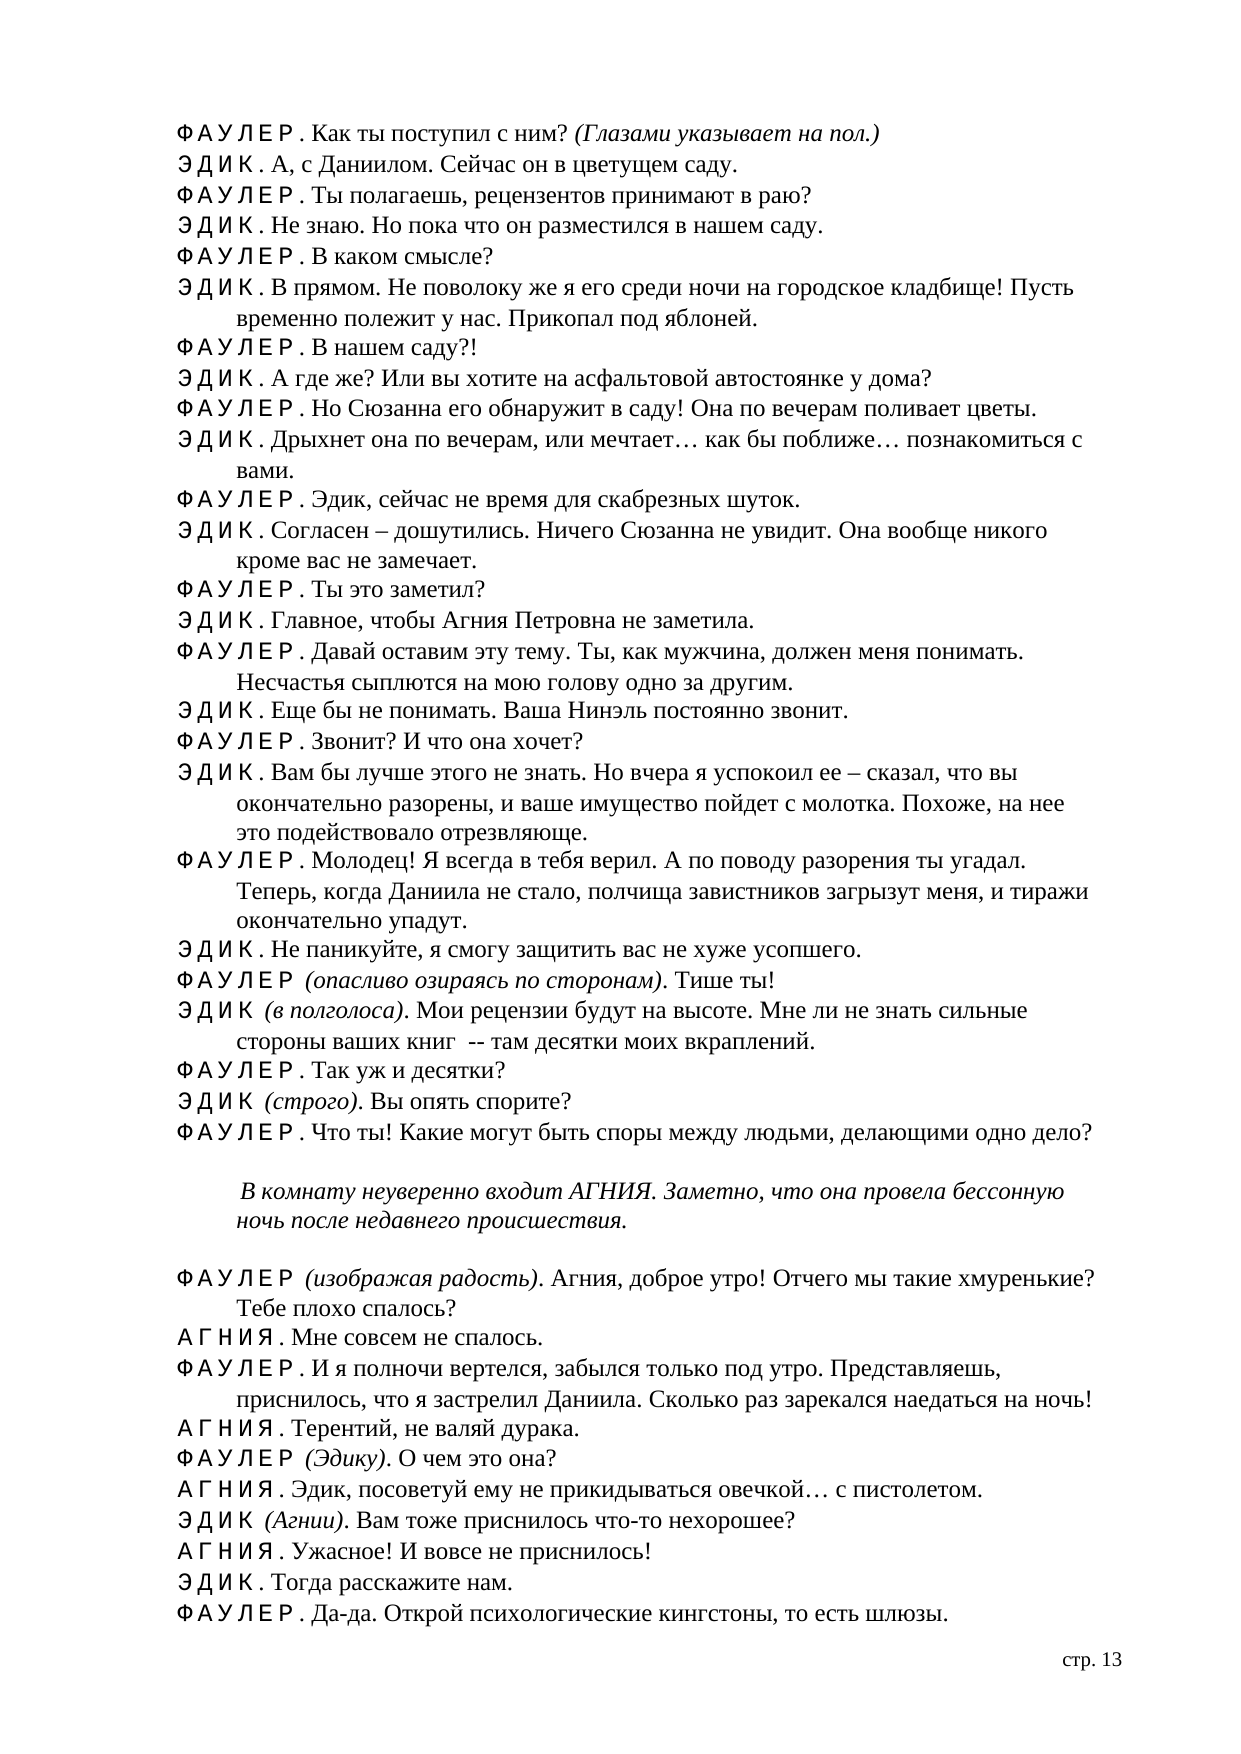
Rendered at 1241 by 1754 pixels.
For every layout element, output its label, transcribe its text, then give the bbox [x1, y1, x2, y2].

text ЭДИК. Не паникуйте, я смогу защитить вас не хуже усопшего. [177, 934, 1104, 965]
text АГНИЯ. Ужасное! И вовсе не приснилось! [177, 1536, 1104, 1567]
text ФАУЛЕР. Эдик, сейчас не время для скабрезных шуток. [177, 484, 1104, 515]
text ФАУЛЕР. Да-да. Открой психологические кингстоны, то есть шлюзы. [177, 1598, 1104, 1628]
text ФАУЛЕР (опасливо озираясь по сторонам). Тише ты! [177, 965, 1104, 996]
text ФАУЛЕР. Но Сюзанна его обнаружит в саду! Она по вечерам поливает цветы. [177, 393, 1104, 424]
text ФАУЛЕР. Звонит? И что она хочет? [177, 726, 1104, 757]
text ЭДИК. Вам бы лучше этого не знать. Но вчера я успокоил ее – сказал, что вы окончательно разорены, и ваше имущество пойдет с молотка. Похоже, на нее это подействовало отрезвляюще. [177, 757, 1104, 846]
text ФАУЛЕР. В каком смысле? [177, 241, 1104, 272]
text ЭДИК. Дрыхнет она по вечерам, или мечтает… как бы поближе… познакомиться с вами. [177, 424, 1104, 484]
text АГНИЯ. Мне совсем не спалось. [177, 1322, 1104, 1353]
text ФАУЛЕР. Ты полагаешь, рецензентов принимают в раю? [177, 180, 1104, 211]
text ЭДИК. Еще бы не понимать. Ваша Нинэль постоянно звонит. [177, 696, 1104, 726]
text ФАУЛЕР. Молодец! Я всегда в тебя верил. А по поводу разорения ты угадал. Теперь, когда Даниила не стало, полчища завистников загрызут меня, и тиражи окончательно упадут. [177, 846, 1104, 934]
text ЭДИК. А, с Даниилом. Сейчас он в цветущем саду. [177, 149, 1104, 180]
text ЭДИК (строго). Вы опять спорите? [177, 1086, 1104, 1117]
text ЭДИК (Агнии). Вам тоже приснилось что-то нехорошее? [177, 1505, 1104, 1536]
text ЭДИК (в полголоса). Мои рецензии будут на высоте. Мне ли не знать сильные стороны ваших книг -- там десятки моих вкраплений. [177, 996, 1104, 1055]
text ЭДИК. Тогда расскажите нам. [177, 1567, 1104, 1598]
text ЭДИК. Не знаю. Но пока что он разместился в нашем саду. [177, 211, 1104, 241]
text ФАУЛЕР. Что ты! Какие могут быть споры между людьми, делающими одно дело? [177, 1117, 1104, 1148]
text ФАУЛЕР. В нашем саду?! [177, 332, 1104, 363]
text ФАУЛЕР. Как ты поступил с ним? (Глазами указывает на пол.) [177, 118, 1104, 149]
text ФАУЛЕР. И я полночи вертелся, забылся только под утро. Представляешь, приснилось, что я застрелил Даниила. Сколько раз зарекался наедаться на ночь! [177, 1353, 1104, 1413]
text ФАУЛЕР (изображая радость). Агния, доброе утро! Отчего мы такие хмуренькие? Тебе плохо спалось? [177, 1263, 1104, 1322]
text АГНИЯ. Эдик, посоветуй ему не прикидываться овечкой… с пистолетом. [177, 1474, 1104, 1505]
text ЭДИК. А где же? Или вы хотите на асфальтовой автостоянке у дома? [177, 363, 1104, 393]
text ЭДИК. В прямом. Не поволоку же я его среди ночи на городское кладбище! Пусть временно полежит у нас. Прикопал под яблоней. [177, 272, 1104, 332]
text ЭДИК. Согласен – дошутились. Ничего Сюзанна не увидит. Она вообще никого кроме вас не замечает. [177, 515, 1104, 574]
text АГНИЯ. Терентий, не валяй дурака. [177, 1413, 1104, 1443]
text ФАУЛЕР. Ты это заметил? [177, 574, 1104, 605]
text ФАУЛЕР (Эдику). О чем это она? [177, 1443, 1104, 1474]
text ФАУЛЕР. Давай оставим эту тему. Ты, как мужчина, должен меня понимать. Несчастья сыплются на мою голову одно за другим. [177, 636, 1104, 696]
text ЭДИК. Главное, чтобы Агния Петровна не заметила. [177, 605, 1104, 636]
text ФАУЛЕР. Так уж и десятки? [177, 1055, 1104, 1086]
text В комнату неуверенно входит АГНИЯ. Заметно, что она провела бессонную ночь после недавнего происшествия. [177, 1176, 1104, 1234]
